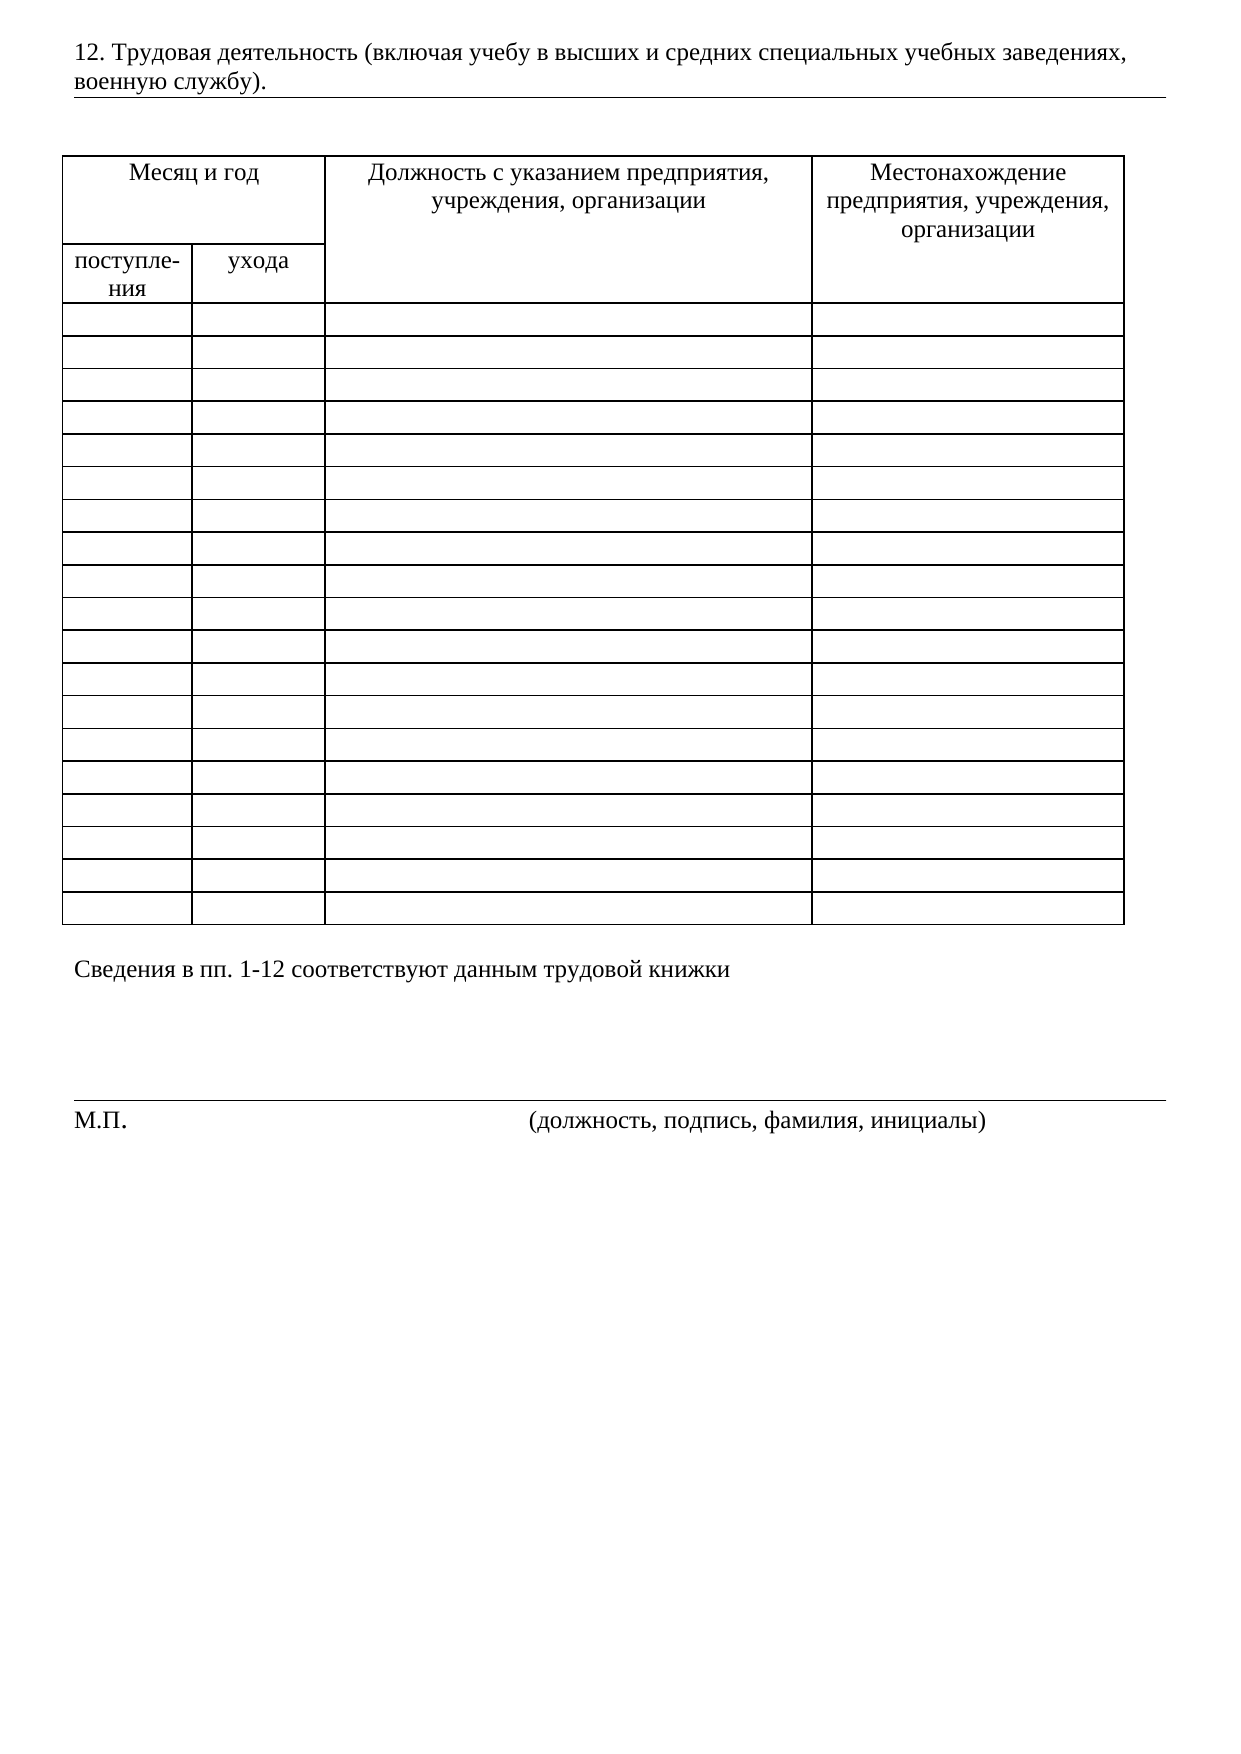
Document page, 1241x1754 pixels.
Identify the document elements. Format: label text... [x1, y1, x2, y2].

table_cell [326, 369, 811, 400]
text М.П. (должность, подпись, фамилия, инициалы) [74, 1101, 1166, 1134]
table_cell [193, 304, 324, 335]
table_cell [813, 631, 1123, 662]
table_cell [326, 729, 811, 760]
table_cell [193, 729, 324, 760]
table_cell поступле-ния [63, 245, 191, 302]
table_cell [63, 631, 191, 662]
table_cell [63, 762, 191, 793]
table_cell [63, 598, 191, 629]
table_cell [63, 304, 191, 335]
text военную службу). [74, 66, 1166, 97]
table_cell [193, 467, 324, 498]
table_cell [326, 827, 811, 858]
table_cell [63, 435, 191, 466]
table_cell [193, 566, 324, 597]
table_cell [813, 500, 1123, 531]
table_cell [193, 337, 324, 368]
table_cell [63, 893, 191, 924]
table_cell [813, 664, 1123, 695]
table_cell [63, 729, 191, 760]
table_cell [813, 243, 1123, 302]
table_cell [63, 467, 191, 498]
table_cell [63, 664, 191, 695]
table_cell [326, 631, 811, 662]
table_cell [326, 467, 811, 498]
table_cell [193, 860, 324, 891]
table_cell [193, 500, 324, 531]
table_cell [813, 337, 1123, 368]
table_cell [813, 566, 1123, 597]
text 12. Трудовая деятельность (включая учебу в высших и средних специальных учебных заведениях, [74, 37, 1166, 66]
table_cell [63, 566, 191, 597]
table_cell [63, 337, 191, 368]
table_cell [326, 566, 811, 597]
table_cell [813, 533, 1123, 564]
table_cell [63, 500, 191, 531]
table_cell [193, 664, 324, 695]
table_cell [326, 500, 811, 531]
table_cell [63, 860, 191, 891]
table_cell [326, 435, 811, 466]
table_cell [813, 827, 1123, 858]
table_header Должность с указанием предприятия, учреждения, организации [326, 157, 811, 243]
table_cell [326, 860, 811, 891]
table_cell [326, 533, 811, 564]
table_cell [813, 762, 1123, 793]
table_cell [813, 696, 1123, 727]
table_cell [813, 860, 1123, 891]
table_cell [813, 435, 1123, 466]
table_cell ухода [193, 245, 324, 302]
table_cell [193, 533, 324, 564]
table_cell [193, 762, 324, 793]
table_cell [326, 795, 811, 826]
table_cell [813, 795, 1123, 826]
table_cell [326, 304, 811, 335]
table_cell [193, 598, 324, 629]
table_cell [326, 402, 811, 433]
table_cell [326, 696, 811, 727]
table_cell [63, 402, 191, 433]
table_cell [193, 795, 324, 826]
table_cell [63, 533, 191, 564]
table_cell [193, 402, 324, 433]
table_cell [813, 304, 1123, 335]
table_cell [326, 243, 811, 302]
table_cell [63, 369, 191, 400]
table_cell [193, 893, 324, 924]
table_cell [813, 369, 1123, 400]
table_cell [193, 631, 324, 662]
text Сведения в пп. 1-12 соответствуют данным трудовой книжки [74, 954, 1166, 983]
table_cell [813, 729, 1123, 760]
table_cell [63, 827, 191, 858]
table_cell [193, 696, 324, 727]
table_cell [193, 369, 324, 400]
table_cell [326, 337, 811, 368]
table_cell [326, 893, 811, 924]
table_cell [326, 598, 811, 629]
table_cell [813, 467, 1123, 498]
table_header Месяц и год [63, 157, 324, 243]
table_cell [326, 664, 811, 695]
table_cell [326, 762, 811, 793]
table_cell [813, 598, 1123, 629]
table_cell [63, 696, 191, 727]
table_cell [813, 402, 1123, 433]
table_cell [193, 435, 324, 466]
table_cell [193, 827, 324, 858]
table_header Местонахождение предприятия, учреждения, организации [813, 157, 1123, 243]
table_cell [63, 795, 191, 826]
table_cell [813, 893, 1123, 924]
